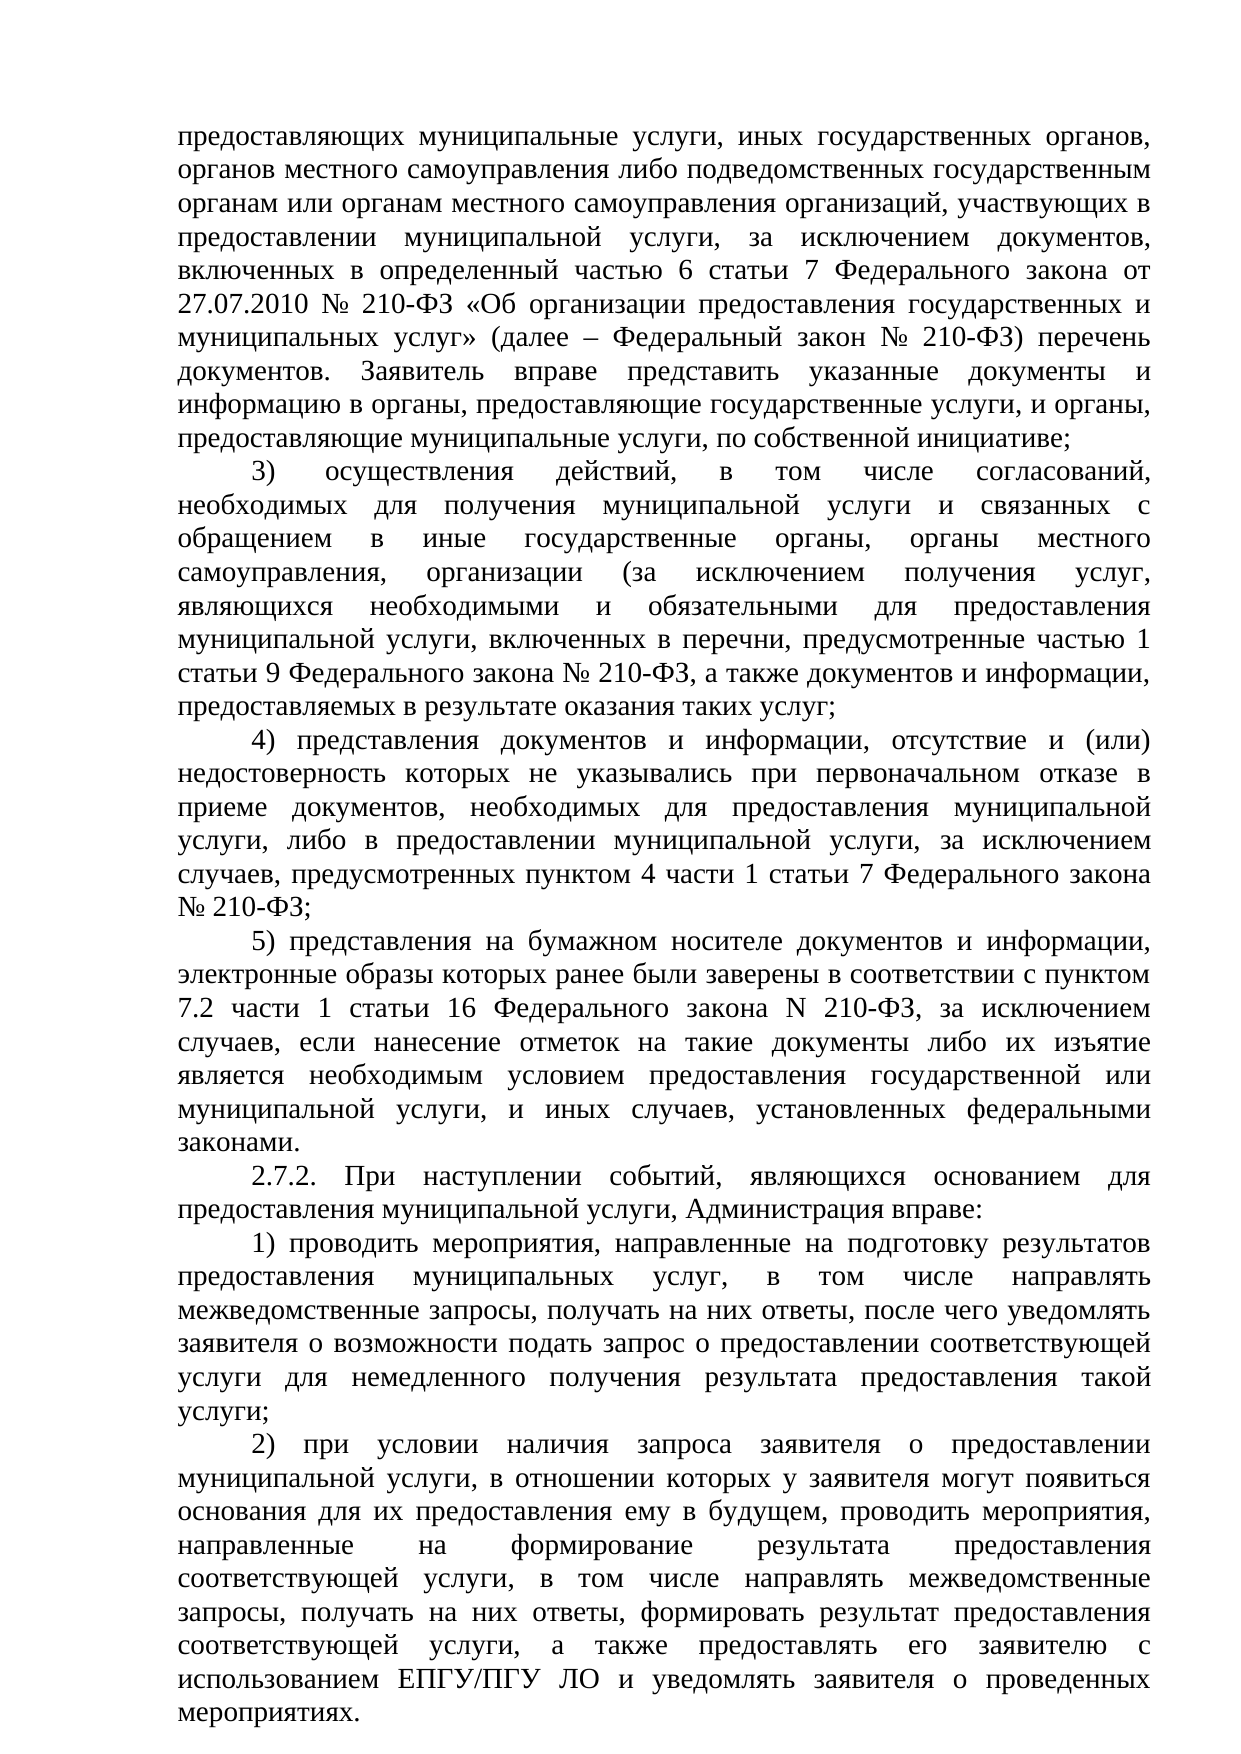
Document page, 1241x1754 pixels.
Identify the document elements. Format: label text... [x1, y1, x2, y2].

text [177, 118, 1152, 453]
text 5) представления на бумажном носителе документов и информации, электронные образы которых ранее были заверены в соответствии с пунктом 7.2 части 1 статьи 16 Федерального закона N 210-ФЗ, за исключением случаев, если нанесение отметок на такие документы либо их изъятие является необходимым условием предоставления государственной или муниципальной услуги, и иных случаев, установленных федеральными законами. [177, 923, 1152, 1158]
text 1) проводить мероприятия, направленные на подготовку результатов предоставления муниципальных услуг, в том числе направлять межведомственные запросы, получать на них ответы, после чего уведомлять заявителя о возможности подать запрос о предоставлении соответствующей услуги для немедленного получения результата предоставления такой услуги; [177, 1225, 1152, 1426]
text 3) осуществления действий, в том числе согласований, необходимых для получения муниципальной услуги и связанных с обращением в иные государственные органы, органы местного самоуправления, организации (за исключением получения услуг, являющихся необходимыми и обязательными для предоставления муниципальной услуги, включенных в перечни, предусмотренные частью 1 статьи 9 Федерального закона № 210-ФЗ, а также документов и информации, предоставляемых в результате оказания таких услуг; [177, 453, 1152, 722]
text 4) представления документов и информации, отсутствие и (или) недостоверность которых не указывались при первоначальном отказе в приеме документов, необходимых для предоставления муниципальной услуги, либо в предоставлении муниципальной услуги, за исключением случаев, предусмотренных пунктом 4 части 1 статьи 7 Федерального закона № 210-ФЗ; [177, 722, 1152, 923]
text 2) при условии наличия запроса заявителя о предоставлении муниципальной услуги, в отношении которых у заявителя могут появиться основания для их предоставления ему в будущем, проводить мероприятия, направленные на формирование результата предоставления соответствующей услуги, в том числе направлять межведомственные запросы, получать на них ответы, формировать результат предоставления соответствующей услуги, а также предоставлять его заявителю с использованием ЕПГУ/ПГУ ЛО и уведомлять заявителя о проведенных мероприятиях. [177, 1426, 1152, 1728]
text 2.7.2. При наступлении событий, являющихся основанием для предоставления муниципальной услуги, Администрация вправе: [177, 1158, 1152, 1225]
